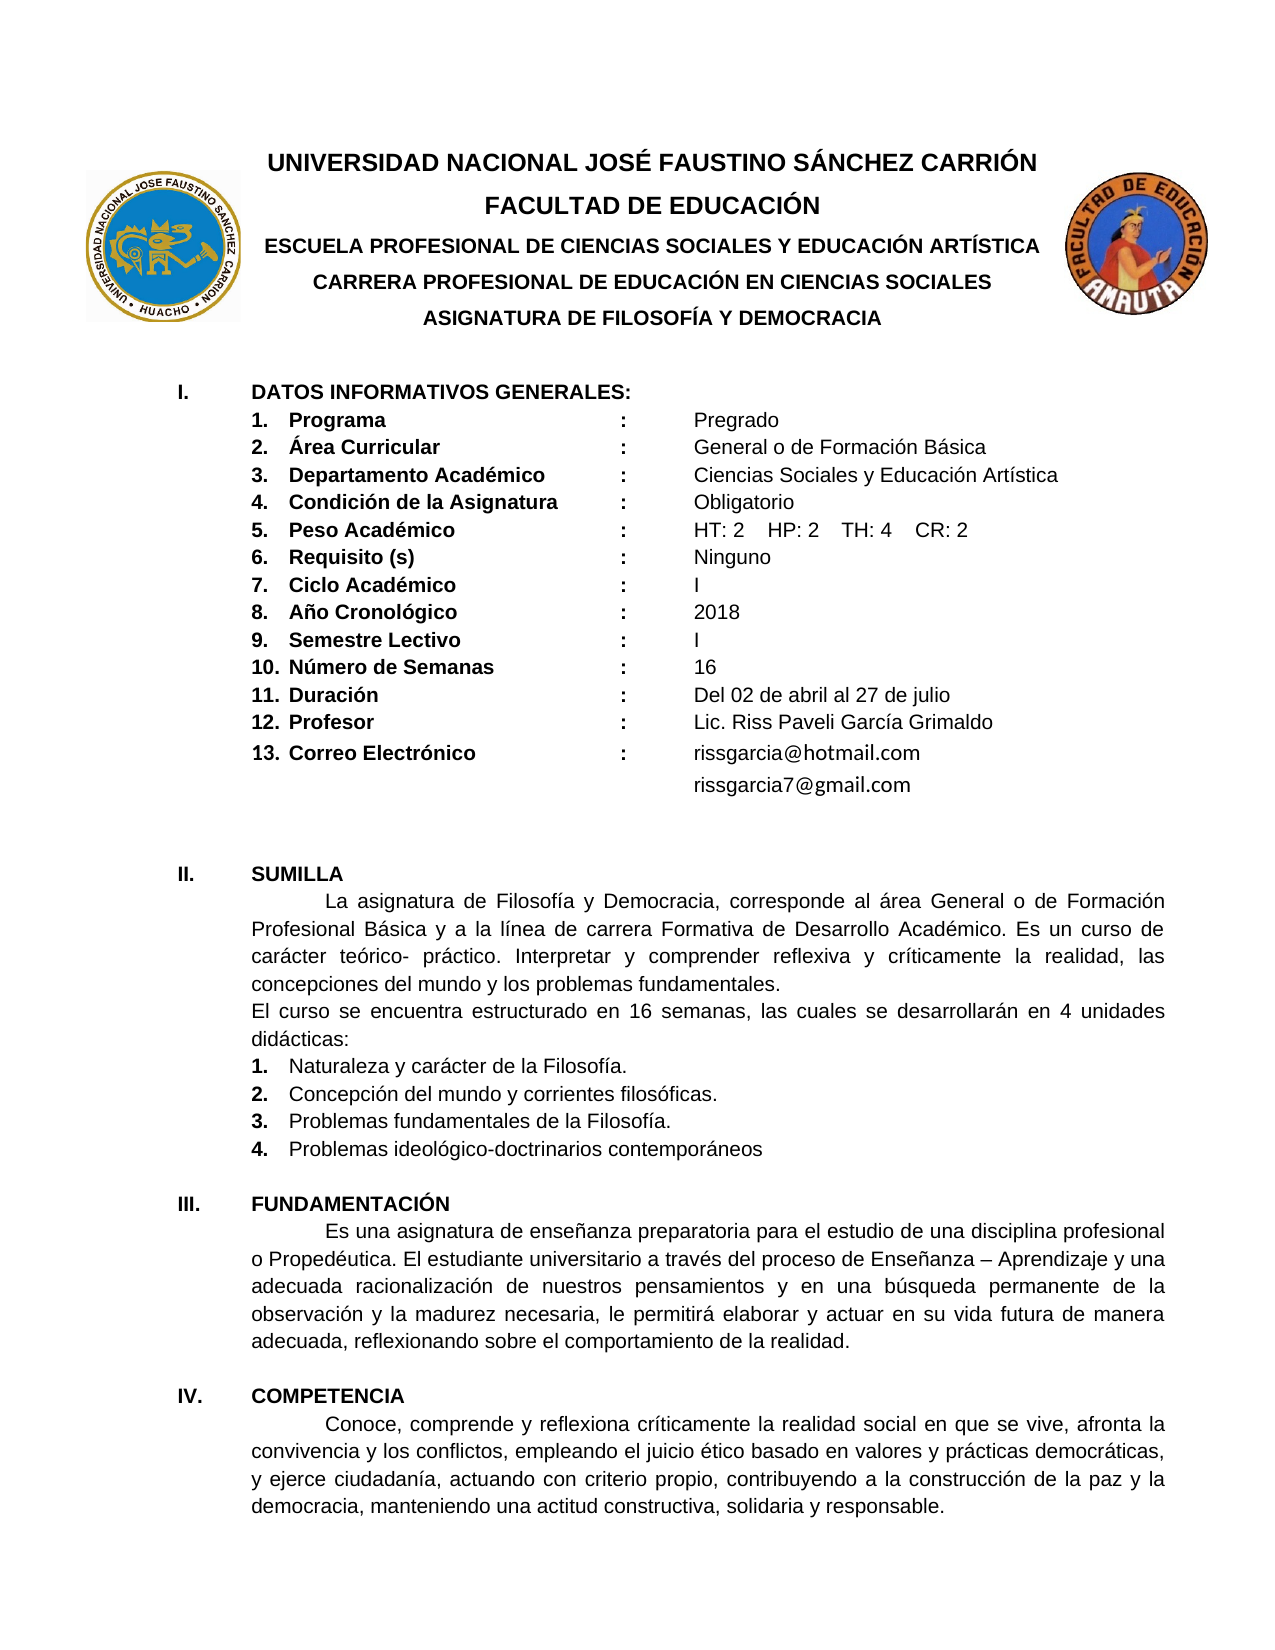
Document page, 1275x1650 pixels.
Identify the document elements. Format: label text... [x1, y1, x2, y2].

list Condición de la Asignatura : Obligatorio [251, 490, 1166, 514]
list Número de Semanas : 16 [251, 655, 1166, 679]
text ASIGNATURA DE FILOSOFÍA Y DEMOCRACIA [177, 306, 1166, 330]
list Programa : Pregrado [251, 408, 1166, 432]
text CARRERA PROFESIONAL DE EDUCACIÓN EN CIENCIAS SOCIALES [241, 270, 1062, 294]
text Conoce, comprende y reflexiona críticamente la realidad social en que se vive, afronta la convivencia y los conflictos, empleando el juicio ético basado en valores y prácticas democráticas, y ejerce ciudadanía, actuando con criterio propio, contribuyendo a la construcción de la paz y la democracia, manteniendo una actitud constructiva, solidaria y responsable. [177, 1412, 1166, 1518]
list Problemas fundamentales de la Filosofía. [251, 1109, 1166, 1133]
list Requisito (s) : Ninguno [251, 545, 1166, 569]
text I. DATOS INFORMATIVOS GENERALES: [177, 380, 1166, 404]
list rissgarcia7@gmail.com [693, 770, 1166, 798]
text III. FUNDAMENTACIÓN [177, 1192, 1166, 1216]
text UNIVERSIDAD NACIONAL JOSÉ FAUSTINO SÁNCHEZ CARRIÓN [177, 148, 1166, 176]
list Naturaleza y carácter de la Filosofía. [251, 1054, 1166, 1078]
text Es una asignatura de enseñanza preparatoria para el estudio de una disciplina profesional o Propedéutica. El estudiante universitario a través del proceso de Enseñanza – Aprendizaje y una adecuada racionalización de nuestros pensamientos y en una búsqueda permanente de la observación y la madurez necesaria, le permitirá elaborar y actuar en su vida futura de manera adecuada, reflexionando sobre el comportamiento de la realidad. [251, 1219, 1166, 1353]
text La asignatura de Filosofía y Democracia, corresponde al área General o de Formación Profesional Básica y a la línea de carrera Formativa de Desarrollo Académico. Es un curso de carácter teórico- práctico. Interpretar y comprender reflexiva y críticamente la realidad, las concepciones del mundo y los problemas fundamentales. [251, 889, 1166, 996]
list Área Curricular : General o de Formación Básica [251, 435, 1166, 459]
text IV. COMPETENCIA [177, 1384, 1166, 1408]
text El curso se encuentra estructurado en 16 semanas, las cuales se desarrollarán en 4 unidades didácticas: [251, 999, 1166, 1051]
text ESCUELA PROFESIONAL DE CIENCIAS SOCIALES Y EDUCACIÓN ARTÍSTICA [241, 234, 1062, 258]
list Año Cronológico : 2018 [251, 600, 1166, 624]
list Profesor : Lic. Riss Paveli García Grimaldo [251, 710, 1166, 734]
list Ciclo Académico : I [251, 573, 1166, 597]
list Departamento Académico : Ciencias Sociales y Educación Artística [251, 463, 1166, 487]
text II. SUMILLA [177, 862, 1166, 886]
list Correo Electrónico : rissgarcia@hotmail.com [251, 738, 1166, 766]
list Semestre Lectivo : I [251, 628, 1166, 652]
picture [84, 170, 241, 321]
list Concepción del mundo y corrientes filosóficas. [251, 1082, 1166, 1106]
list Peso Académico : HT: 2 HP: 2 TH: 4 CR: 2 [251, 518, 1166, 542]
picture [1062, 170, 1210, 314]
list Duración : Del 02 de abril al 27 de julio [251, 683, 1166, 707]
list Problemas ideológico-doctrinarios contemporáneos [251, 1137, 1166, 1161]
text FACULTAD DE EDUCACIÓN [241, 191, 1062, 219]
